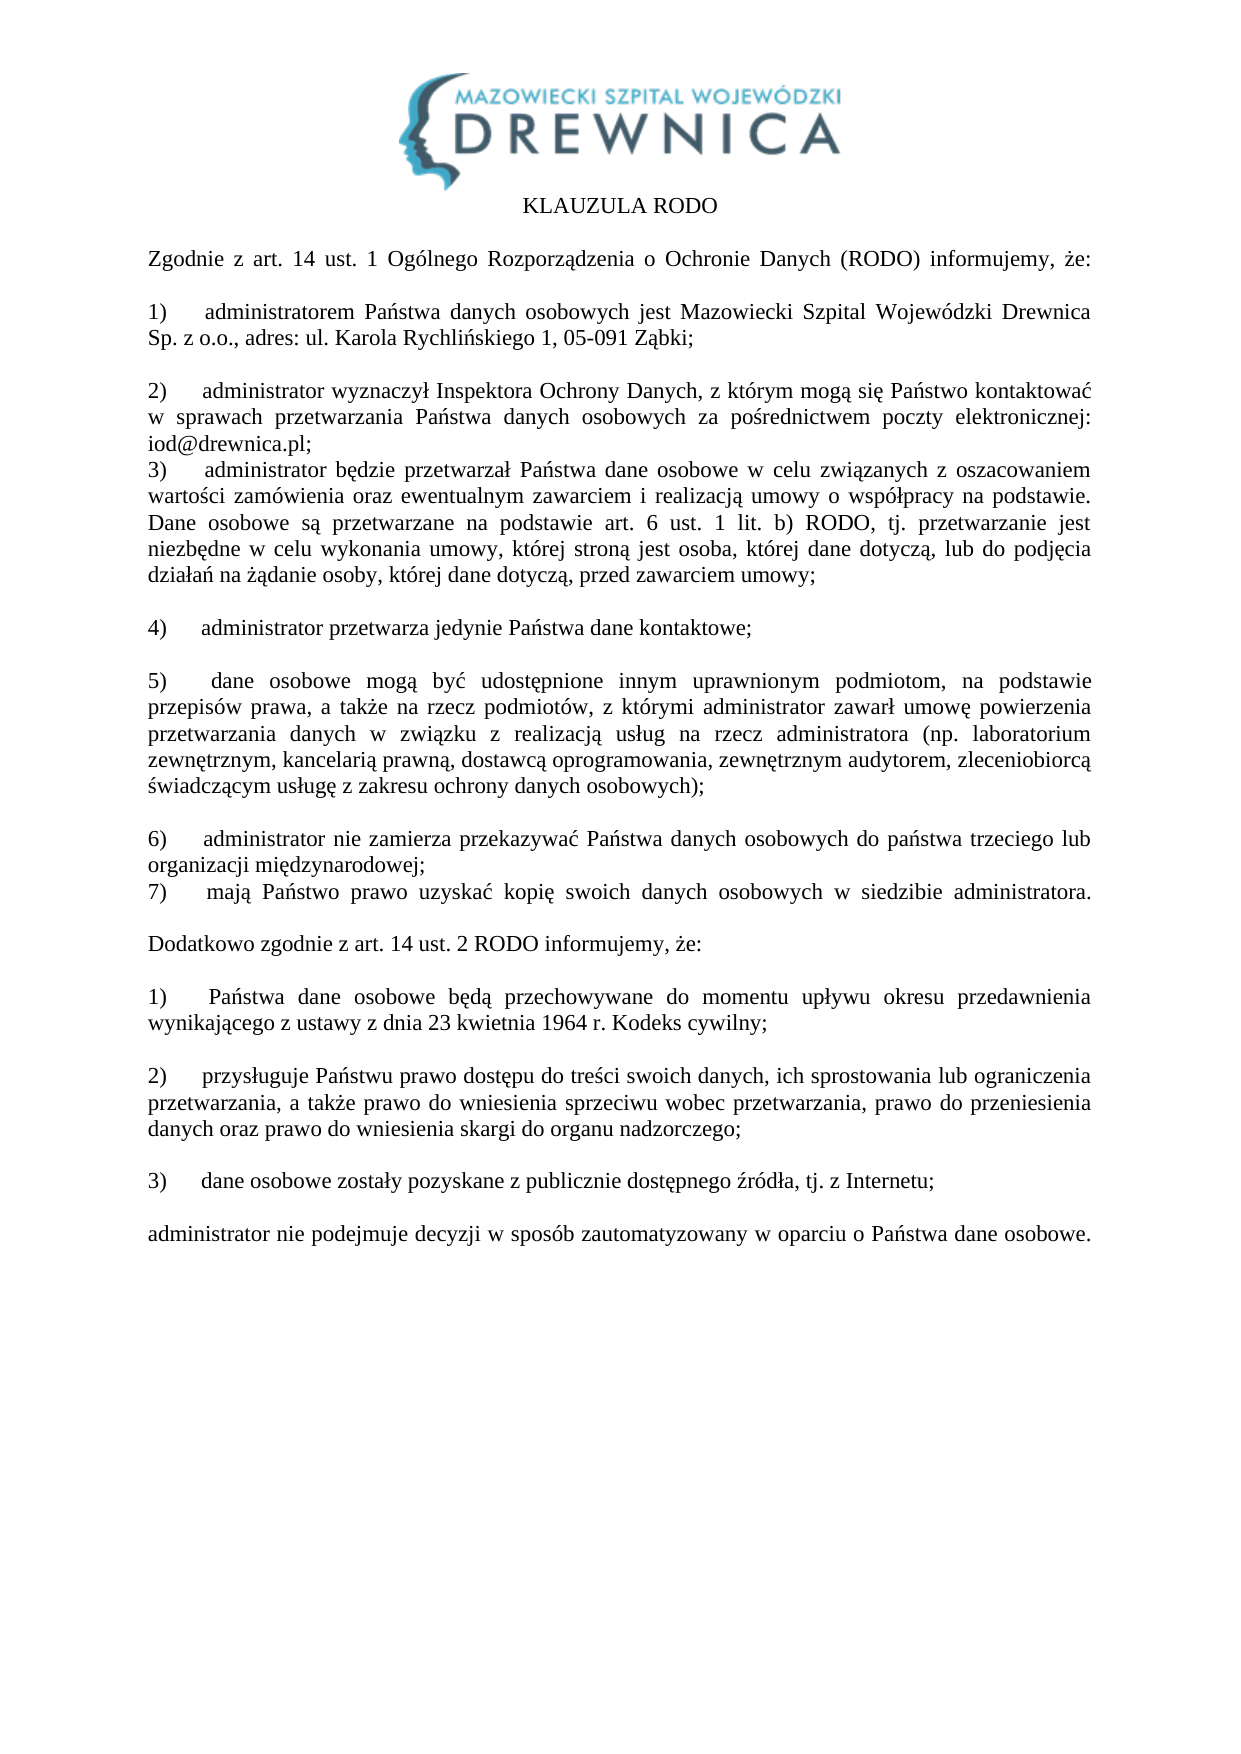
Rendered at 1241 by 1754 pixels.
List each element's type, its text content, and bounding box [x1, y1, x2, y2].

text administrator nie podejmuje decyzji w sposób zautomatyzowany w oparciu o Państwa dane osobowe. [148, 1220, 1093, 1299]
text 7) mają Państwo prawo uzyskać kopię swoich danych osobowych w siedzibie administratora. [148, 878, 1093, 930]
text 6) administrator nie zamierza przekazywać Państwa danych osobowych do państwa trzeciego lub organizacji międzynarodowej; [148, 825, 1093, 878]
text 4) administrator przetwarza jedynie Państwa dane kontaktowe; [148, 614, 1093, 667]
text 3) dane osobowe zostały pozyskane z publicznie dostępnego źródła, tj. z Internetu; [148, 1168, 1093, 1220]
text 5) dane osobowe mogą być udostępnione innym uprawnionym podmiotom, na podstawie przepisów prawa, a także na rzecz podmiotów, z którymi administrator zawarł umowę powierzenia przetwarzania danych w związku z realizacją usług na rzecz administratora (np. laboratorium zewnętrznym, kancelarią prawną, dostawcą oprogramowania, zewnętrznym audytorem, zleceniobiorcą świadczącym usługę z zakresu ochrony danych osobowych); [148, 667, 1093, 825]
text 2) przysługuje Państwu prawo dostępu do treści swoich danych, ich sprostowania lub ograniczenia przetwarzania, a także prawo do wniesienia sprzeciwu wobec przetwarzania, prawo do przeniesienia danych oraz prawo do wniesienia skargi do organu nadzorczego; [148, 1062, 1093, 1168]
text 1) administratorem Państwa danych osobowych jest Mazowiecki Szpital Wojewódzki Drewnica Sp. z o.o., adres: ul. Karola Rychlińskiego 1, 05-091 Ząbki; [148, 298, 1093, 377]
text KLAUZULA RODO [148, 192, 1093, 219]
text 2) administrator wyznaczył Inspektora Ochrony Danych, z którym mogą się Państwo kontaktować w sprawach przetwarzania Państwa danych osobowych za pośrednictwem poczty elektronicznej: iod@drewnica.pl; [148, 377, 1093, 456]
text Zgodnie z art. 14 ust. 1 Ogólnego Rozporządzenia o Ochronie Danych (RODO) informujemy, że: [148, 245, 1093, 298]
text Dodatkowo zgodnie z art. 14 ust. 2 RODO informujemy, że: [148, 930, 1093, 983]
text 1) Państwa dane osobowe będą przechowywane do momentu upływu okresu przedawnienia wynikającego z ustawy z dnia 23 kwietnia 1964 r. Kodeks cywilny; [148, 983, 1093, 1062]
picture [399, 73, 842, 193]
text 3) administrator będzie przetwarzał Państwa dane osobowe w celu związanych z oszacowaniem wartości zamówienia oraz ewentualnym zawarciem i realizacją umowy o współpracy na podstawie. Dane osobowe są przetwarzane na podstawie art. 6 ust. 1 lit. b) RODO, tj. przetwarzanie jest niezbędne w celu wykonania umowy, której stroną jest osoba, której dane dotyczą, lub do podjęcia działań na żądanie osoby, której dane dotyczą, przed zawarciem umowy; [148, 456, 1093, 614]
